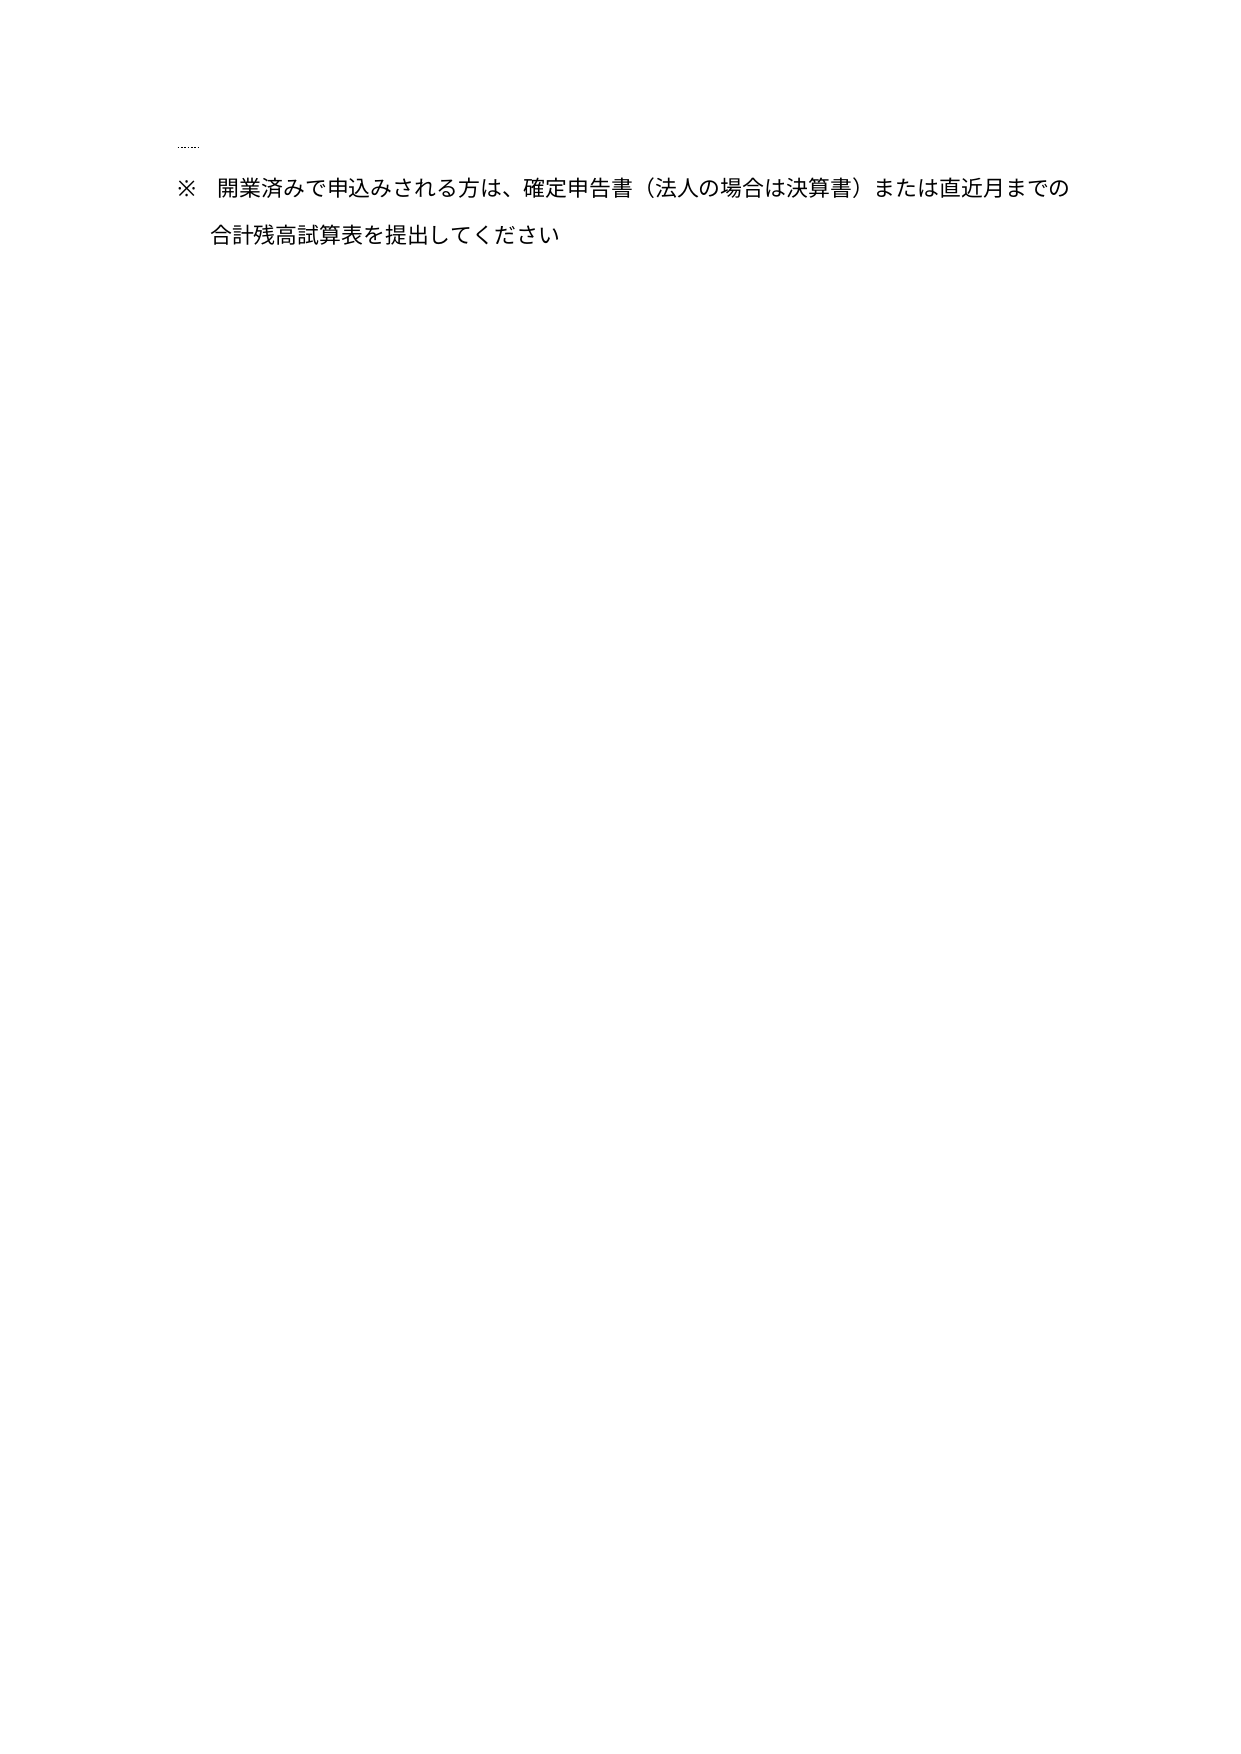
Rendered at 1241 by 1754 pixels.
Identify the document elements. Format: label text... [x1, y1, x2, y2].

text 合計残高試算表を提出してください [177, 218, 1165, 250]
text ※ 開業済みで申込みされる方は、確定申告書（法人の場合は決算書）または直近月までの [177, 171, 1165, 203]
